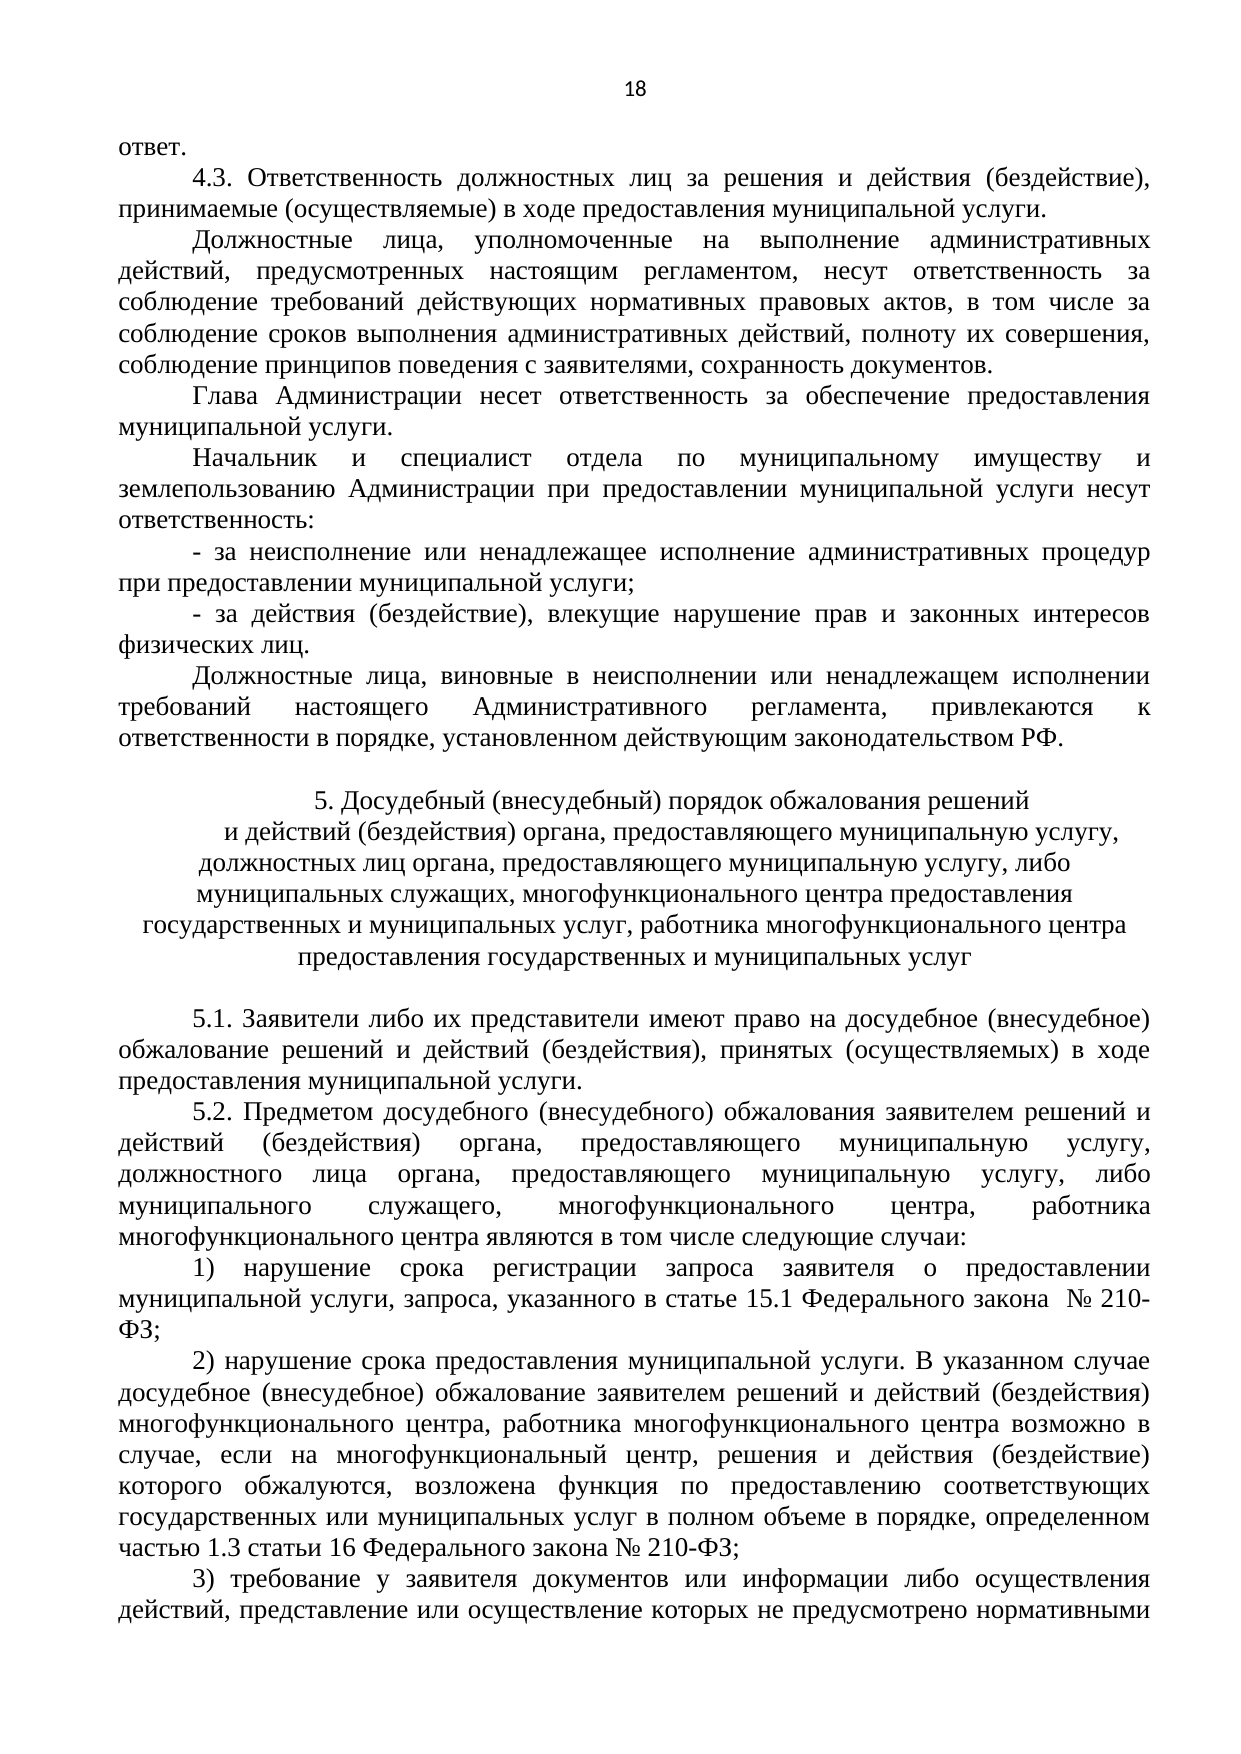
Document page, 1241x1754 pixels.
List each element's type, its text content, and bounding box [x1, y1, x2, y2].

text и действий (бездействия) органа, предоставляющего муниципальную услугу, должностных лиц органа, предоставляющего муниципальную услугу, либо муниципальных служащих, многофункционального центра предоставления государственных и муниципальных услуг, работника многофункционального центра предоставления государственных и муниципальных услуг [118, 815, 1152, 971]
text - за действия (бездействие), влекущие нарушение прав и законных интересов физических лиц. [118, 597, 1152, 659]
text - за неисполнение или ненадлежащее исполнение административных процедур при предоставлении муниципальной услуги; [118, 535, 1152, 597]
text 2) нарушение срока предоставления муниципальной услуги. В указанном случае досудебное (внесудебное) обжалование заявителем решений и действий (бездействия) многофункционального центра, работника многофункционального центра возможно в случае, если на многофункциональный центр, решения и действия (бездействие) которого обжалуются, возложена функция по предоставлению соответствующих государственных или муниципальных услуг в полном объеме в порядке, определенном частью 1.3 статьи 16 Федерального закона № 210-ФЗ; [118, 1344, 1152, 1562]
text Должностные лица, виновные в неисполнении или ненадлежащем исполнении требований настоящего Административного регламента, привлекаются к ответственности в порядке, установленном действующим законодательством РФ. [118, 659, 1152, 753]
text 1) нарушение срока регистрации запроса заявителя о предоставлении муниципальной услуги, запроса, указанного в статье 15.1 Федерального закона № 210-ФЗ; [118, 1251, 1152, 1344]
text 5.1. Заявители либо их представители имеют право на досудебное (внесудебное) обжалование решений и действий (бездействия), принятых (осуществляемых) в ходе предоставления муниципальной услуги. [118, 1002, 1152, 1095]
text 4.3. Ответственность должностных лиц за решения и действия (бездействие), принимаемые (осуществляемые) в ходе предоставления муниципальной услуги. [118, 161, 1152, 223]
text 5.2. Предметом досудебного (внесудебного) обжалования заявителем решений и действий (бездействия) органа, предоставляющего муниципальную услугу, должностного лица органа, предоставляющего муниципальную услугу, либо муниципального служащего, многофункционального центра, работника многофункционального центра являются в том числе следующие случаи: [118, 1095, 1152, 1251]
text Глава Администрации несет ответственность за обеспечение предоставления муниципальной услуги. [118, 379, 1152, 441]
text Должностные лица, уполномоченные на выполнение административных действий, предусмотренных настоящим регламентом, несут ответственность за соблюдение требований действующих нормативных правовых актов, в том числе за соблюдение сроков выполнения административных действий, полноту их совершения, соблюдение принципов поведения с заявителями, сохранность документов. [118, 223, 1152, 379]
text Начальник и специалист отдела по муниципальному имуществу и землепользованию Администрации при предоставлении муниципальной услуги несут ответственность: [118, 441, 1152, 535]
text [118, 130, 1152, 161]
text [118, 1562, 1152, 1625]
text 5. Досудебный (внесудебный) порядок обжалования решений [118, 784, 1152, 815]
